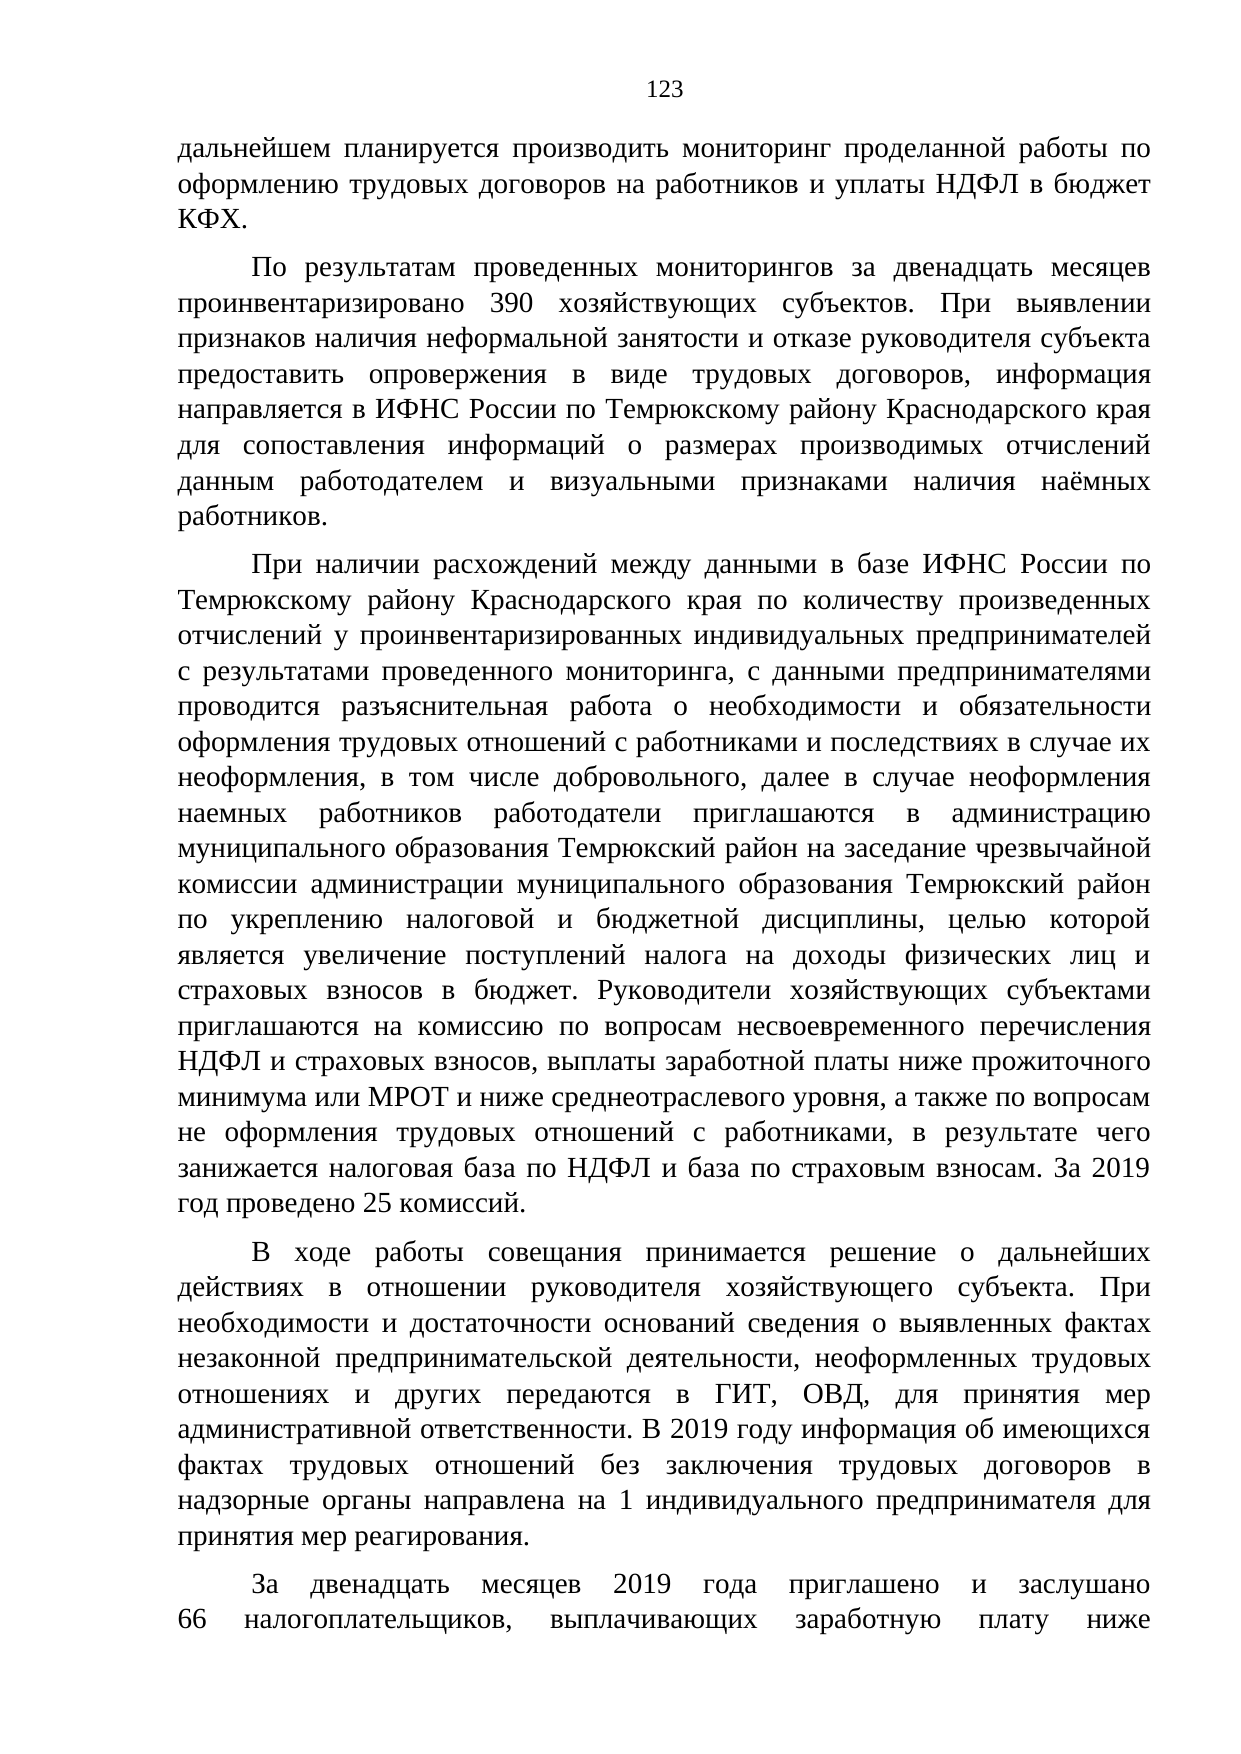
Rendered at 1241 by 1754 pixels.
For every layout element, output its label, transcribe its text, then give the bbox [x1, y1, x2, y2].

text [177, 131, 1152, 235]
text При наличии расхождений между данными в базе ИФНС России по Темрюкскому району Краснодарского края по количеству произведенных отчислений у проинвентаризированных индивидуальных предпринимателей с результатами проведенного мониторинга, с данными предпринимателями проводится разъяснительная работа о необходимости и обязательности оформления трудовых отношений с работниками и последствиях в случае их неоформления, в том числе добровольного, далее в случае неоформления наемных работников работодатели приглашаются в администрацию муниципального образования Темрюкский район на заседание чрезвычайной комиссии администрации муниципального образования Темрюкский район по укреплению налоговой и бюджетной дисциплины, целью которой является увеличение поступлений налога на доходы физических лиц и страховых взносов в бюджет. Руководители хозяйствующих субъектами приглашаются на комиссию по вопросам несвоевременного перечисления НДФЛ и страховых взносов, выплаты заработной платы ниже прожиточного минимума или МРОТ и ниже среднеотраслевого уровня, а также по вопросам не оформления трудовых отношений с работниками, в результате чего занижается налоговая база по НДФЛ и база по страховым взносам. За 2019 год проведено 25 комиссий. [177, 546, 1152, 1219]
text В ходе работы совещания принимается решение о дальнейших действиях в отношении руководителя хозяйствующего субъекта. При необходимости и достаточности оснований сведения о выявленных фактах незаконной предпринимательской деятельности, неоформленных трудовых отношениях и других передаются в ГИТ, ОВД, для принятия мер административной ответственности. В 2019 году информация об имеющихся фактах трудовых отношений без заключения трудовых договоров в надзорные органы направлена на 1 индивидуального предпринимателя для принятия мер реагирования. [177, 1234, 1152, 1551]
text По результатам проведенных мониторингов за двенадцать месяцев проинвентаризировано 390 хозяйствующих субъектов. При выявлении признаков наличия неформальной занятости и отказе руководителя субъекта предоставить опровержения в виде трудовых договоров, информация направляется в ИФНС России по Темрюкскому району Краснодарского края для сопоставления информаций о размерах производимых отчислений данным работодателем и визуальными признаками наличия наёмных работников. [177, 249, 1152, 532]
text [177, 1566, 1152, 1635]
